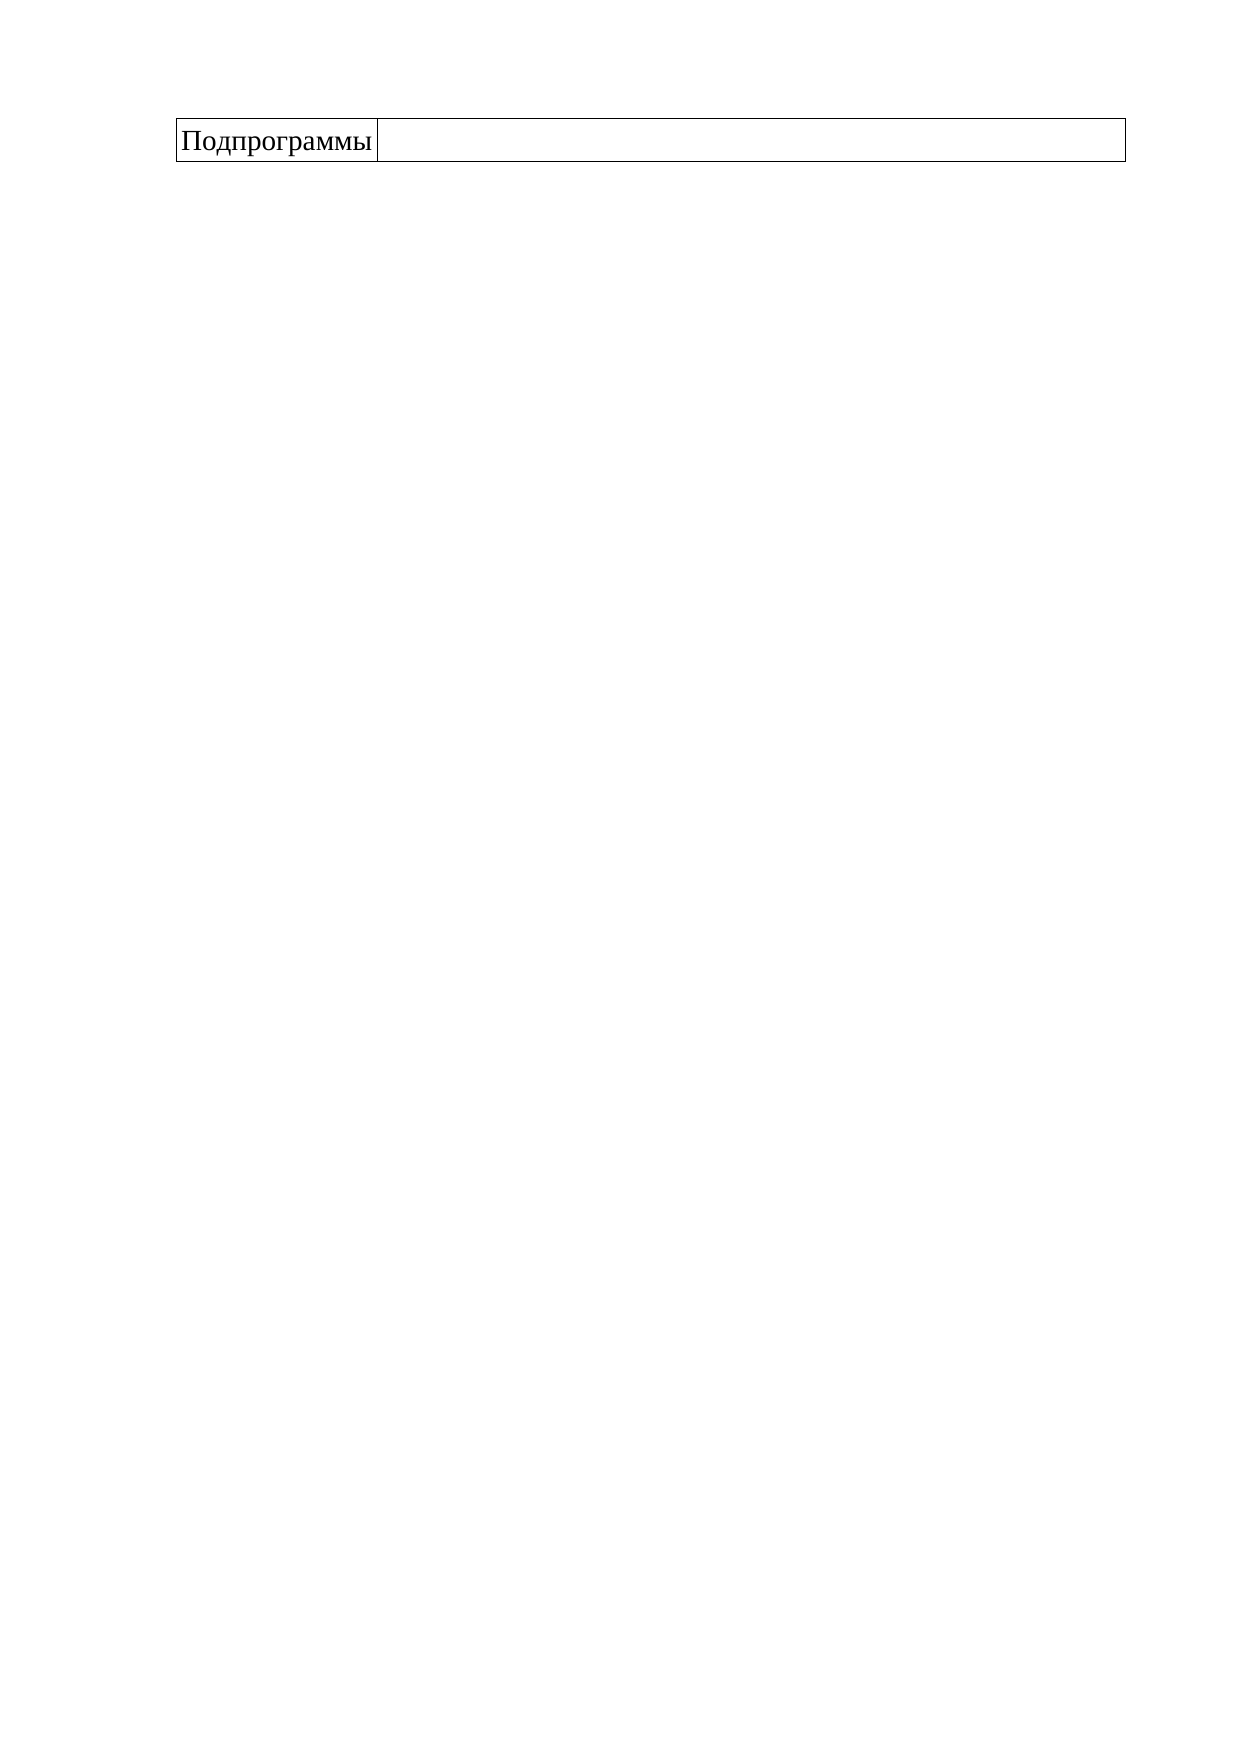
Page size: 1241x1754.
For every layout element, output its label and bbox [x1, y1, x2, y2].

table_cell [177, 119, 377, 161]
table_cell [378, 119, 1125, 161]
